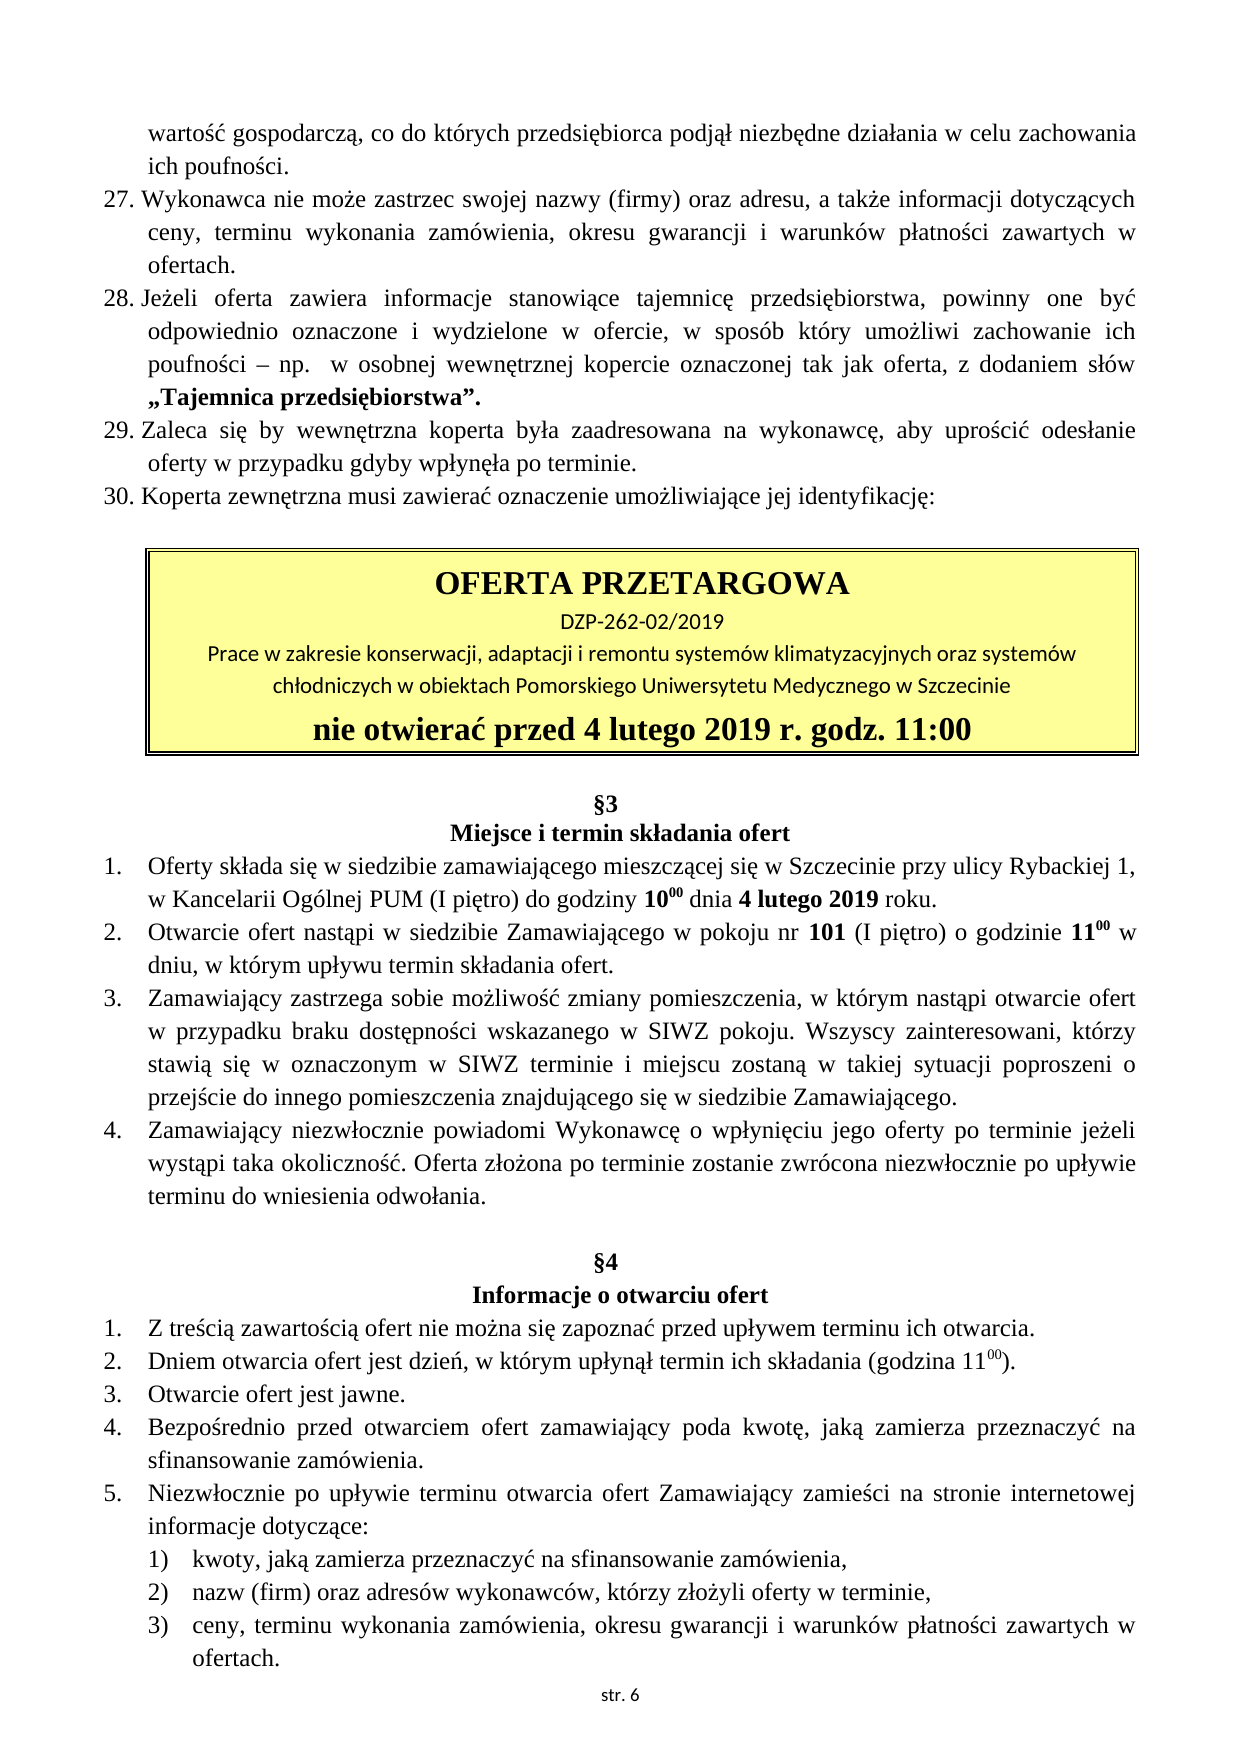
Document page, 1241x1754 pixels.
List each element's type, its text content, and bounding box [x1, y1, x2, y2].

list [103, 118, 1137, 180]
list Jeżeli oferta zawiera informacje stanowiące tajemnicę przedsiębiorstwa, powinny one być odpowiednio oznaczone i wydzielone w ofercie, w sposób który umożliwi zachowanie ich poufności – np. w osobnej wewnętrznej kopercie oznaczonej tak jak oferta, z dodaniem słów „Tajemnica przedsiębiorstwa”. [103, 283, 1137, 411]
list kwoty, jaką zamierza przeznaczyć na sfinansowanie zamówienia, [148, 1544, 1137, 1573]
list Niezwłocznie po upływie terminu otwarcia ofert Zamawiający zamieści na stronie internetowej informacje dotyczące: [103, 1478, 1137, 1540]
list nazw (firm) oraz adresów wykonawców, którzy złożyli oferty w terminie, [148, 1577, 1137, 1606]
list Zamawiający niezwłocznie powiadomi Wykonawcę o wpłynięciu jego oferty po terminie jeżeli wystąpi taka okoliczność. Oferta złożona po terminie zostanie zwrócona niezwłocznie po upływie terminu do wniesienia odwołania. [103, 1115, 1137, 1210]
list Koperta zewnętrzna musi zawierać oznaczenie umożliwiające jej identyfikację: [103, 481, 1137, 510]
list Bezpośrednio przed otwarciem ofert zamawiający poda kwotę, jaką zamierza przeznaczyć na sfinansowanie zamówienia. [103, 1412, 1137, 1474]
list Zaleca się by wewnętrzna koperta była zaadresowana na wykonawcę, aby uprościć odesłanie oferty w przypadku gdyby wpłynęła po terminie. [103, 415, 1137, 477]
list Z treścią zawartością ofert nie można się zapoznać przed upływem terminu ich otwarcia. [103, 1313, 1137, 1342]
list Dniem otwarcia ofert jest dzień, w którym upłynął termin ich składania (godzina 1100). [103, 1346, 1137, 1375]
list Otwarcie ofert nastąpi w siedzibie Zamawiającego w pokoju nr 101 (I piętro) o godzinie 1100 w dniu, w którym upływu termin składania ofert. [103, 917, 1137, 978]
subtitle Miejsce i termin składania ofert [103, 818, 1137, 846]
list Wykonawca nie może zastrzec swojej nazwy (firmy) oraz adresu, a także informacji dotyczących ceny, terminu wykonania zamówienia, okresu gwarancji i warunków płatności zawartych w ofertach. [103, 184, 1137, 279]
table_header OFERTA PRZETARGOWA nie otwierać przed r. godz. 11:00 [150, 552, 1135, 751]
list ceny, terminu wykonania zamówienia, okresu gwarancji i warunków płatności zawartych w ofertach. [148, 1610, 1137, 1672]
subtitle Informacje o otwarciu ofert [103, 1280, 1137, 1309]
list Zamawiający zastrzega sobie możliwość zmiany pomieszczenia, w którym nastąpi otwarcie ofert w przypadku braku dostępności wskazanego w SIWZ pokoju. Wszyscy zainteresowani, którzy stawią się w oznaczonym w SIWZ terminie i miejscu zostaną w takiej sytuacji poproszeni o przejście do innego pomieszczenia znajdującego się w siedzibie Zamawiającego. [103, 983, 1137, 1111]
list Otwarcie ofert jest jawne. [103, 1379, 1137, 1408]
list Oferty składa się w siedzibie zamawiającego mieszczącej się w Szczecinie przy ulicy Rybackiej 1, w Kancelarii Ogólnej PUM (I piętro) do godziny 1000 dnia roku. [103, 851, 1137, 912]
